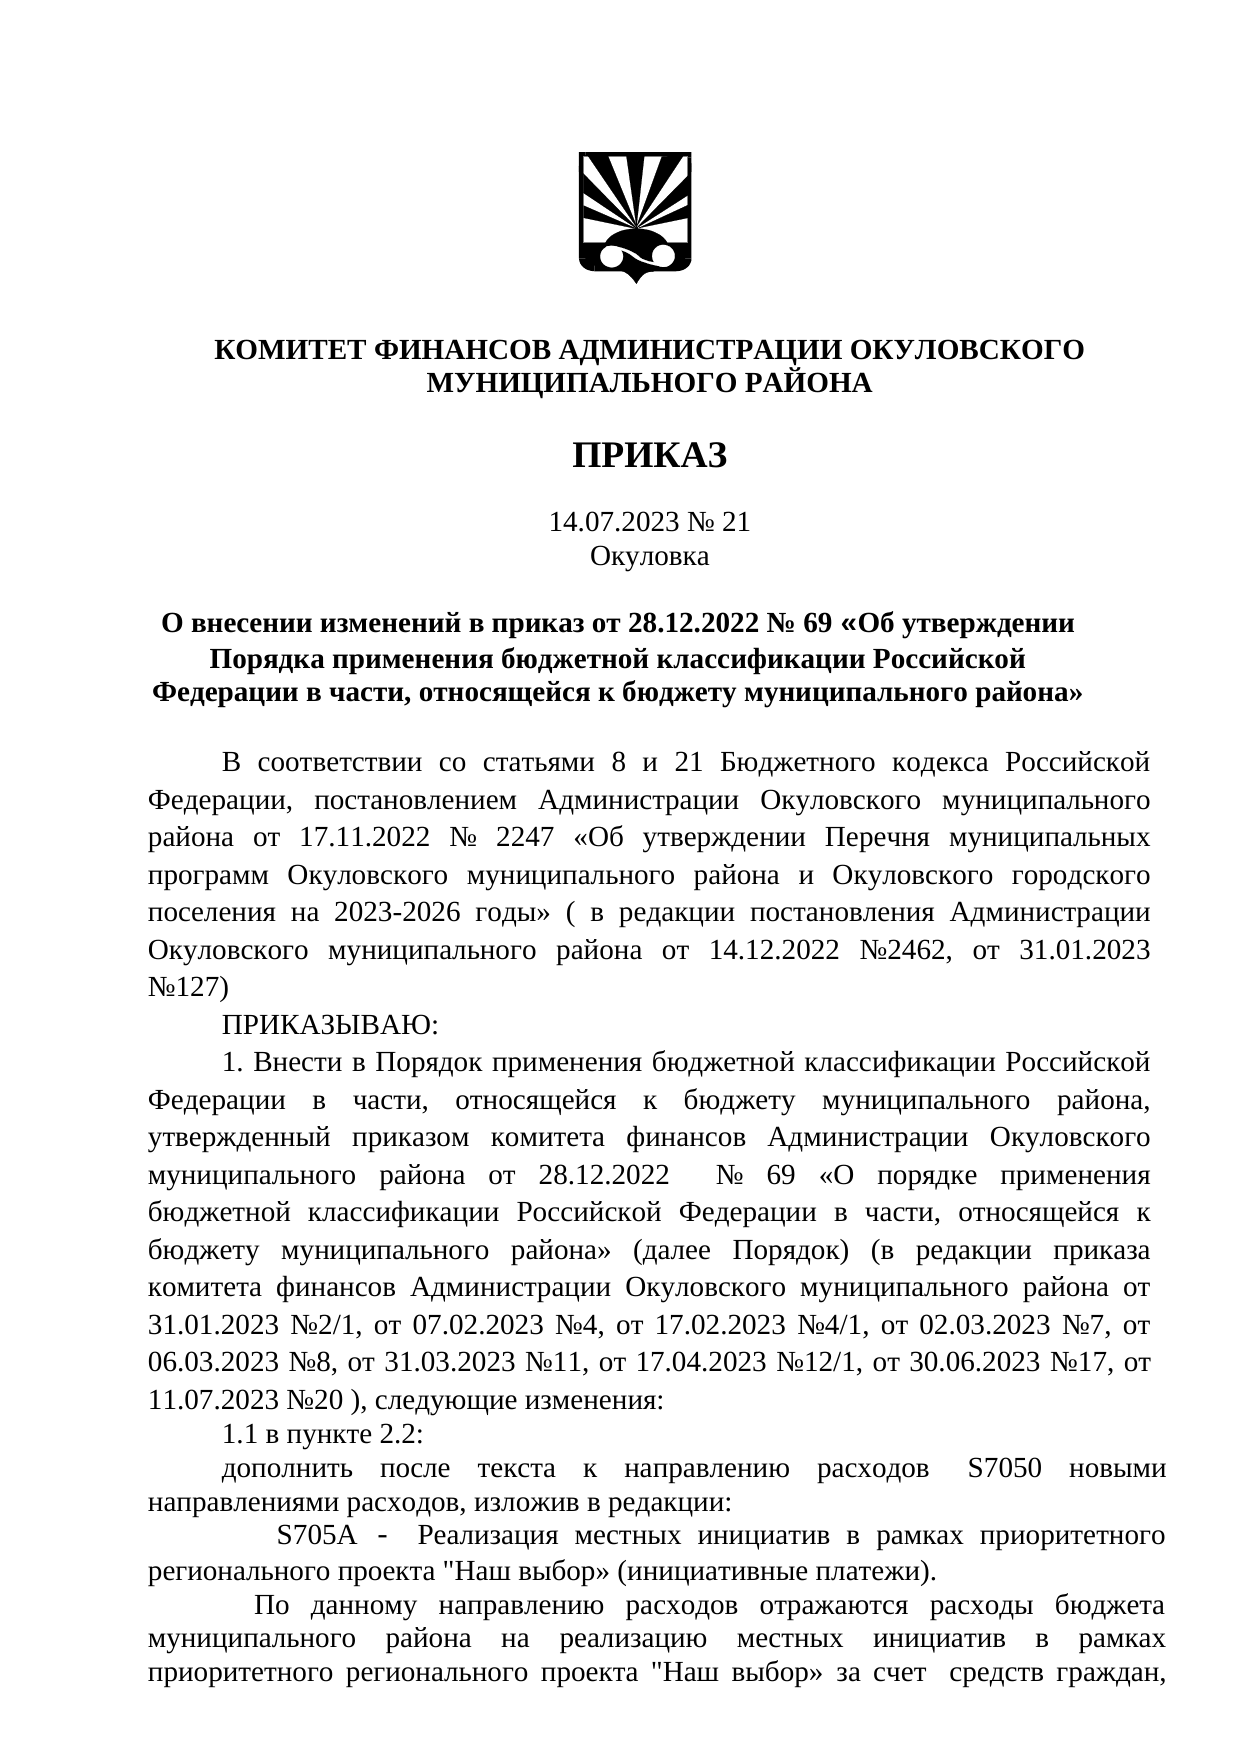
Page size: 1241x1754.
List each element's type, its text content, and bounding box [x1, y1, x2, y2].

text В соответствии со статьями 8 и 21 Бюджетного кодекса Российской Федерации, постановлением Администрации Окуловского муниципального района от 17.11.2022 № 2247 «Об утверждении Перечня муниципальных программ Окуловского муниципального района и Окуловского городского поселения на 2023-2026 годы» ( в редакции постановления Администрации Окуловского муниципального района от 14.12.2022 №2462, от 31.01.2023 №127) [148, 742, 1152, 1004]
text S705А - Реализация местных инициатив в рамках приоритетного регионального проекта "Наш выбор» (инициативные платежи). [148, 1517, 1167, 1587]
text ПРИКАЗЫВАЮ: [148, 1004, 1152, 1042]
title Окуловка [148, 538, 1152, 571]
text дополнить после текста к направлению расходов S7050 новыми направлениями расходов, изложив в редакции: [148, 1450, 1167, 1517]
text О внесении изменений в приказ от 28.12.2022 № 69 «Об утверждении Порядка применения бюджетной классификации Российской Федерации в части, относящейся к бюджету муниципального района» [148, 605, 1088, 708]
text 14.07.2023 № 21 [148, 504, 1152, 538]
text 1.1 в пункте 2.2: [148, 1417, 1152, 1450]
subtitle ПРИКАЗ [148, 432, 1152, 476]
text КОМИТЕТ ФИНАНСОВ АДМИНИСТРАЦИИ ОКУЛОВСКОГО МУНИЦИПАЛЬНОГО РАЙОНА [148, 332, 1152, 399]
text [148, 1587, 1167, 1690]
text 1. Внести в Порядок применения бюджетной классификации Российской Федерации в части, относящейся к бюджету муниципального района, утвержденный приказом комитета финансов Администрации Окуловского муниципального района от 28.12.2022 № 69 «О порядке применения бюджетной классификации Российской Федерации в части, относящейся к бюджету муниципального района» (далее Порядок) (в редакции приказа комитета финансов Администрации Окуловского муниципального района от 31.01.2023 №2/1, от 07.02.2023 №4, от 17.02.2023 №4/1, от 02.03.2023 №7, от 06.03.2023 №8, от 31.03.2023 №11, от 17.04.2023 №12/1, от 30.06.2023 №17, от 11.07.2023 №20 ), следующие изменения: [148, 1042, 1152, 1417]
